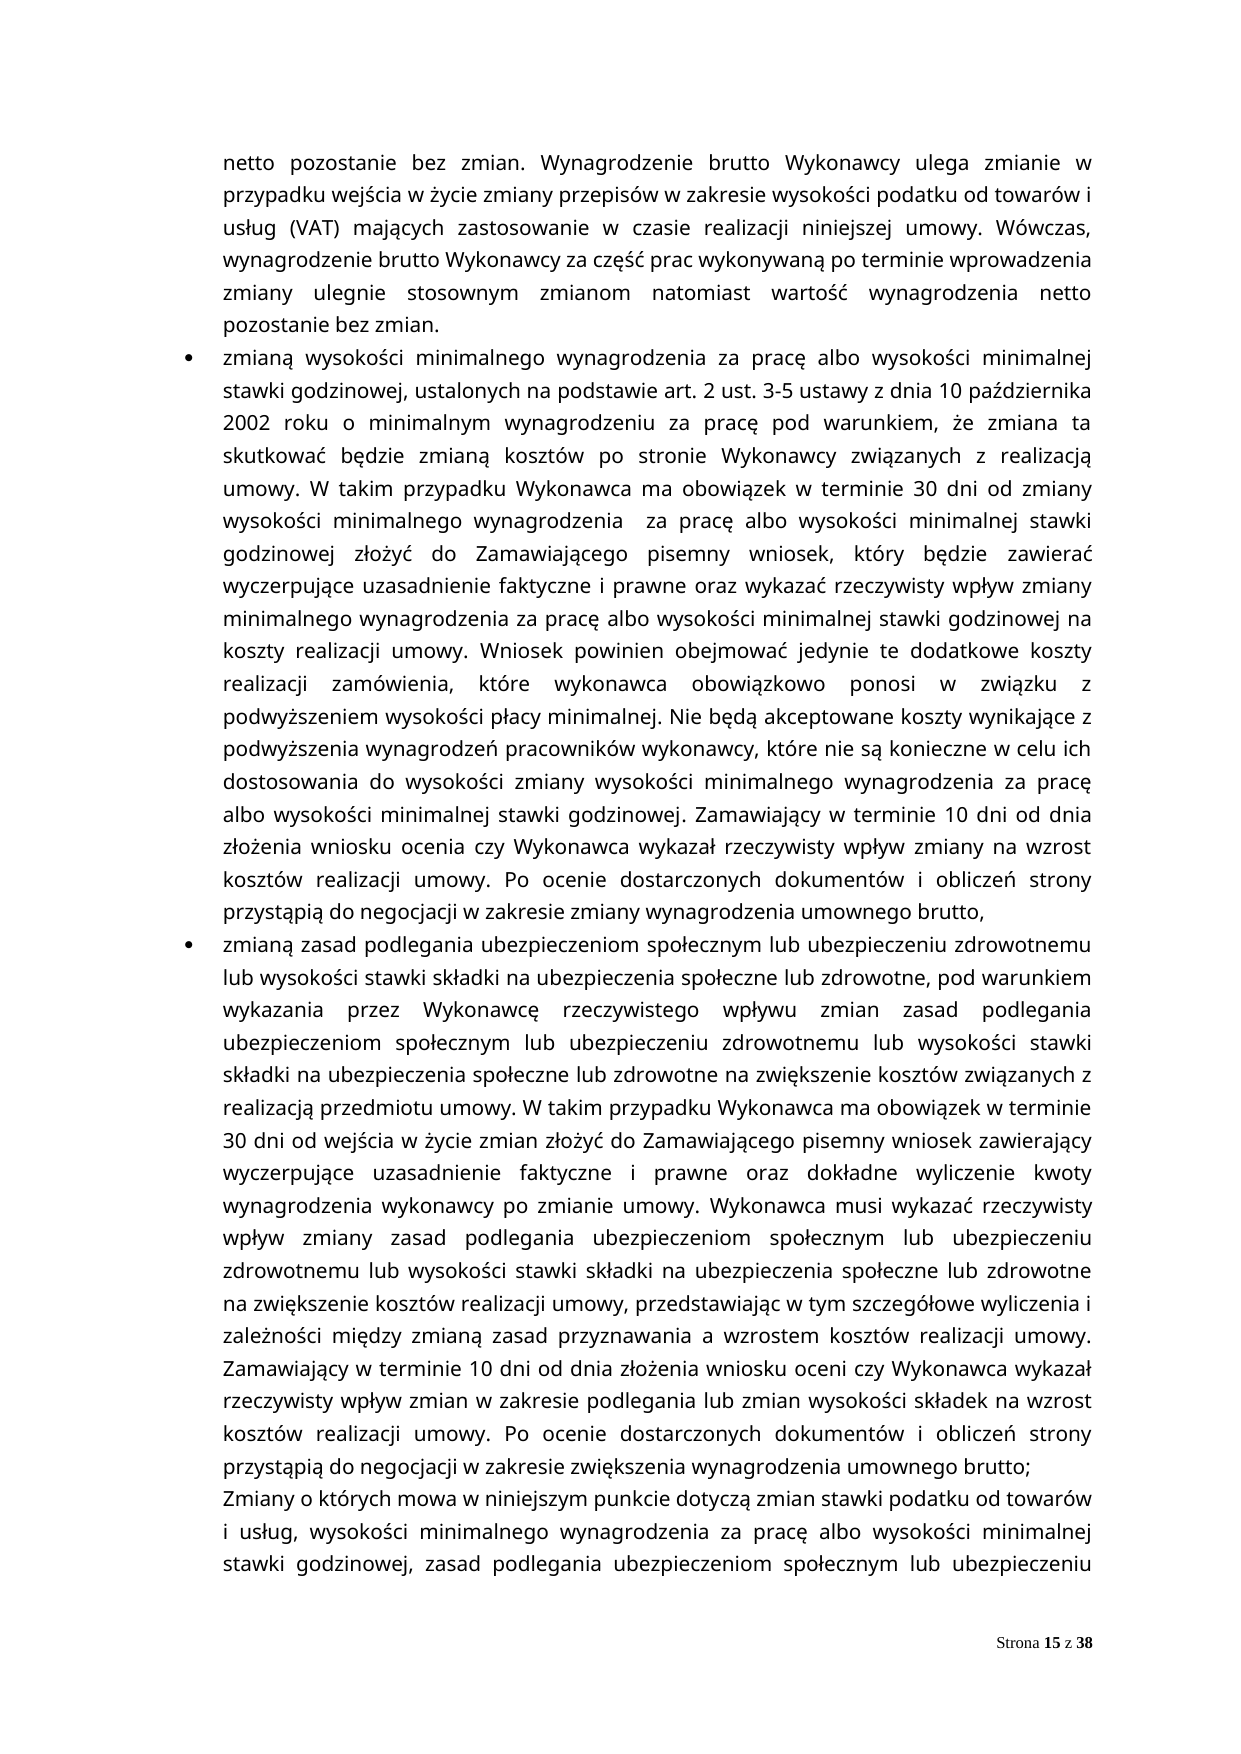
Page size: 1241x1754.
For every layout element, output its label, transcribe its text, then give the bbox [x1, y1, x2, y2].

list zmianą zasad podlegania ubezpieczeniom społecznym lub ubezpieczeniu zdrowotnemu lub wysokości stawki składki na ubezpieczenia społeczne lub zdrowotne, pod warunkiem wykazania przez Wykonawcę rzeczywistego wpływu zmian zasad podlegania ubezpieczeniom społecznym lub ubezpieczeniu zdrowotnemu lub wysokości stawki składki na ubezpieczenia społeczne lub zdrowotne na zwiększenie kosztów związanych z realizacją przedmiotu umowy. W takim przypadku Wykonawca ma obowiązek w terminie 30 dni od wejścia w życie zmian złożyć do Zamawiającego pisemny wniosek zawierający wyczerpujące uzasadnienie faktyczne i prawne oraz dokładne wyliczenie kwoty wynagrodzenia wykonawcy po zmianie umowy. Wykonawca musi wykazać rzeczywisty wpływ zmiany zasad podlegania ubezpieczeniom społecznym lub ubezpieczeniu zdrowotnemu lub wysokości stawki składki na ubezpieczenia społeczne lub zdrowotne na zwiększenie kosztów realizacji umowy, przedstawiając w tym szczegółowe wyliczenia i zależności między zmianą zasad przyznawania a wzrostem kosztów realizacji umowy. Zamawiający w terminie 10 dni od dnia złożenia wniosku oceni czy Wykonawca wykazał rzeczywisty wpływ zmian w zakresie podlegania lub zmian wysokości składek na wzrost kosztów realizacji umowy. Po ocenie dostarczonych dokumentów i obliczeń strony przystąpią do negocjacji w zakresie zwiększenia wynagrodzenia umownego brutto; [185, 930, 1093, 1480]
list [185, 148, 1093, 339]
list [223, 1484, 1093, 1578]
list zmianą wysokości minimalnego wynagrodzenia za pracę albo wysokości minimalnej stawki godzinowej, ustalonych na podstawie art. 2 ust. 3-5 ustawy z dnia 10 października 2002 roku o minimalnym wynagrodzeniu za pracę pod warunkiem, że zmiana ta skutkować będzie zmianą kosztów po stronie Wykonawcy związanych z realizacją umowy. W takim przypadku Wykonawca ma obowiązek w terminie 30 dni od zmiany wysokości minimalnego wynagrodzenia za pracę albo wysokości minimalnej stawki godzinowej złożyć do Zamawiającego pisemny wniosek, który będzie zawierać wyczerpujące uzasadnienie faktyczne i prawne oraz wykazać rzeczywisty wpływ zmiany minimalnego wynagrodzenia za pracę albo wysokości minimalnej stawki godzinowej na koszty realizacji umowy. Wniosek powinien obejmować jedynie te dodatkowe koszty realizacji zamówienia, które wykonawca obowiązkowo ponosi w związku z podwyższeniem wysokości płacy minimalnej. Nie będą akceptowane koszty wynikające z podwyższenia wynagrodzeń pracowników wykonawcy, które nie są konieczne w celu ich dostosowania do wysokości zmiany wysokości minimalnego wynagrodzenia za pracę albo wysokości minimalnej stawki godzinowej. Zamawiający w terminie 10 dni od dnia złożenia wniosku ocenia czy Wykonawca wykazał rzeczywisty wpływ zmiany na wzrost kosztów realizacji umowy. Po ocenie dostarczonych dokumentów i obliczeń strony przystąpią do negocjacji w zakresie zmiany wynagrodzenia umownego brutto, [185, 343, 1093, 926]
